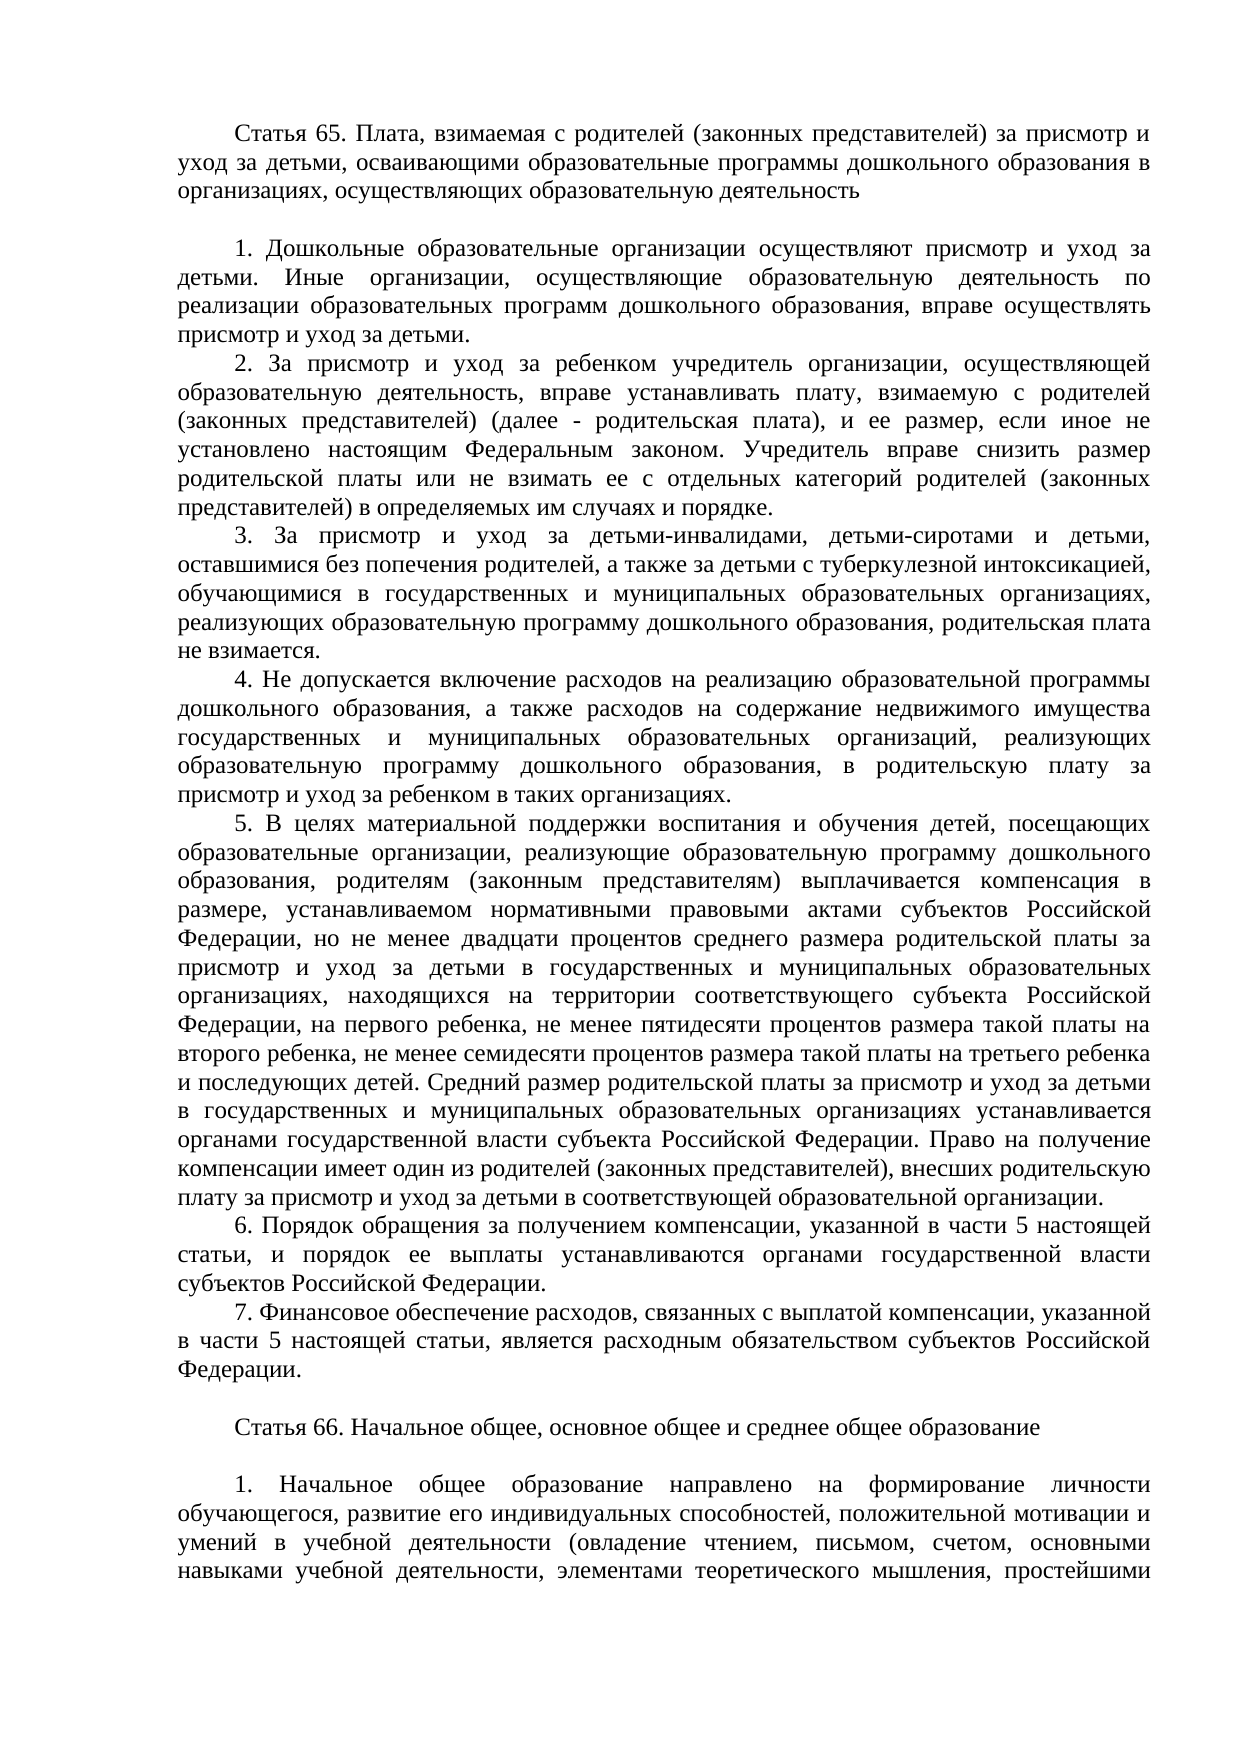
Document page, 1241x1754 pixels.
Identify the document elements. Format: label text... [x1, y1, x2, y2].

text 2. За присмотр и уход за ребенком учредитель организации, осуществляющей образовательную деятельность, вправе устанавливать плату, взимаемую с родителей (законных представителей) (далее - родительская плата), и ее размер, если иное не установлено настоящим Федеральным законом. Учредитель вправе снизить размер родительской платы или не взимать ее с отдельных категорий родителей (законных представителей) в определяемых им случаях и порядке. [177, 348, 1152, 521]
text 4. Не допускается включение расходов на реализацию образовательной программы дошкольного образования, а также расходов на содержание недвижимого имущества государственных и муниципальных образовательных организаций, реализующих образовательную программу дошкольного образования, в родительскую плату за присмотр и уход за ребенком в таких организациях. [177, 664, 1152, 808]
text 7. Финансовое обеспечение расходов, связанных с выплатой компенсации, указанной в части 5 настоящей статьи, является расходным обязательством субъектов Российской Федерации. [177, 1297, 1152, 1383]
text 6. Порядок обращения за получением компенсации, указанной в части 5 настоящей статьи, и порядок ее выплаты устанавливаются органами государственной власти субъектов Российской Федерации. [177, 1211, 1152, 1297]
text Статья 65. Плата, взимаемая с родителей (законных представителей) за присмотр и уход за детьми, осваивающими образовательные программы дошкольного образования в организациях, осуществляющих образовательную деятельность [177, 118, 1152, 204]
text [177, 1469, 1152, 1584]
text Статья 66. Начальное общее, основное общее и среднее общее образование [177, 1412, 1152, 1441]
text 1. Дошкольные образовательные организации осуществляют присмотр и уход за детьми. Иные организации, осуществляющие образовательную деятельность по реализации образовательных программ дошкольного образования, вправе осуществлять присмотр и уход за детьми. [177, 233, 1152, 348]
text 3. За присмотр и уход за детьми-инвалидами, детьми-сиротами и детьми, оставшимися без попечения родителей, а также за детьми с туберкулезной интоксикацией, обучающимися в государственных и муниципальных образовательных организациях, реализующих образовательную программу дошкольного образования, родительская плата не взимается. [177, 521, 1152, 664]
text 5. В целях материальной поддержки воспитания и обучения детей, посещающих образовательные организации, реализующие образовательную программу дошкольного образования, родителям (законным представителям) выплачивается компенсация в размере, устанавливаемом нормативными правовыми актами субъектов Российской Федерации, но не менее двадцати процентов среднего размера родительской платы за присмотр и уход за детьми в государственных и муниципальных образовательных организациях, находящихся на территории соответствующего субъекта Российской Федерации, на первого ребенка, не менее пятидесяти процентов размера такой платы на второго ребенка, не менее семидесяти процентов размера такой платы на третьего ребенка и последующих детей. Средний размер родительской платы за присмотр и уход за детьми в государственных и муниципальных образовательных организациях устанавливается органами государственной власти субъекта Российской Федерации. Право на получение компенсации имеет один из родителей (законных представителей), внесших родительскую плату за присмотр и уход за детьми в соответствующей образовательной организации. [177, 808, 1152, 1211]
